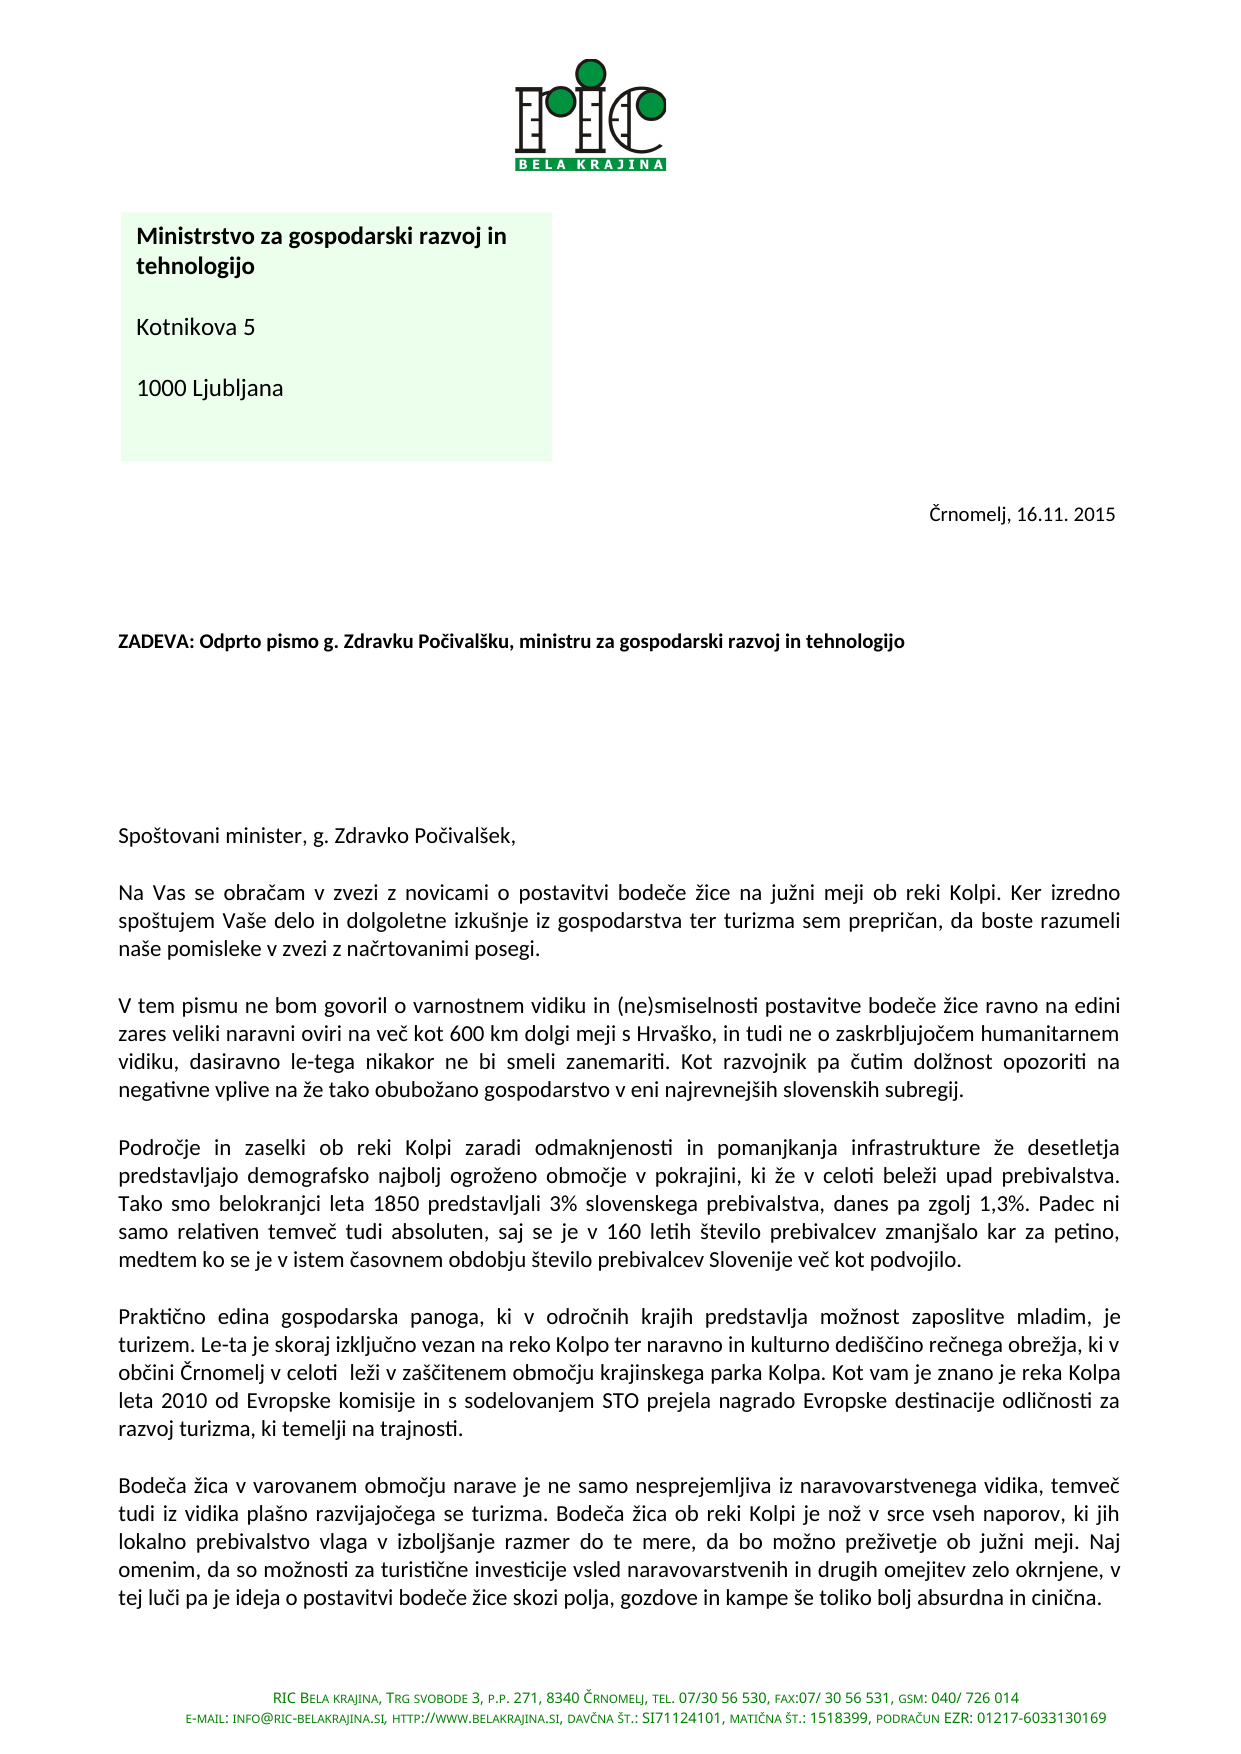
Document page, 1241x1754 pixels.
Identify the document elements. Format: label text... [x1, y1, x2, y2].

text Na Vas se obračam v zvezi z novicami o postavitvi bodeče žice na južni meji ob reki Kolpi. Ker izredno spoštujem Vaše delo in dolgoletne izkušnje iz gospodarstva ter turizma sem prepričan, da boste razumeli naše pomisleke v zvezi z načrtovanimi posegi. [118, 878, 1122, 962]
text Bodeča žica v varovanem območju narave je ne samo nesprejemljiva iz naravovarstvenega vidika, temveč tudi iz vidika plašno razvijajočega se turizma. Bodeča žica ob reki Kolpi je nož v srce vseh naporov, ki jih lokalno prebivalstvo vlaga v izboljšanje razmer do te mere, da bo možno preživetje ob južni meji. Naj omenim, da so možnosti za turistične investicije vsled naravovarstvenih in drugih omejitev zelo okrnjene, v tej luči pa je ideja o postavitvi bodeče žice skozi polja, gozdove in kampe še toliko bolj absurdna in cinična. [118, 1471, 1122, 1611]
text Področje in zaselki ob reki Kolpi zaradi odmaknjenosti in pomanjkanja infrastrukture že desetletja predstavljajo demografsko najbolj ogroženo območje v pokrajini, ki že v celoti beleži upad prebivalstva. Tako smo belokranjci leta 1850 predstavljali 3% slovenskega prebivalstva, danes pa zgolj 1,3%. Padec ni samo relativen temveč tudi absoluten, saj se je v 160 letih število prebivalcev zmanjšalo kar za petino, medtem ko se je v istem časovnem obdobju število prebivalcev Slovenije več kot podvojilo. [118, 1133, 1122, 1273]
text Spoštovani minister, g. Zdravko Počivalšek, [118, 821, 1122, 849]
text Praktično edina gospodarska panoga, ki v odročnih krajih predstavlja možnost zaposlitve mladim, je turizem. Le-ta je skoraj izključno vezan na reko Kolpo ter naravno in kulturno dediščino rečnega obrežja, ki v občini Črnomelj v celoti leži v zaščitenem območju krajinskega parka Kolpa. Kot vam je znano je reka Kolpa leta 2010 od Evropske komisije in s sodelovanjem STO prejela nagrado Evropske destinacije odličnosti za razvoj turizma, ki temelji na trajnosti. [118, 1302, 1122, 1442]
text V tem pismu ne bom govoril o varnostnem vidiku in (ne)smiselnosti postavitve bodeče žice ravno na edini zares veliki naravni oviri na več kot 600 km dolgi meji s Hrvaško, in tudi ne o zaskrbljujočem humanitarnem vidiku, dasiravno le-tega nikakor ne bi smeli zanemariti. Kot razvojnik pa čutim dolžnost opozoriti na negativne vplive na že tako obubožano gospodarstvo v eni najrevnejših slovenskih subregij. [118, 991, 1122, 1103]
picture [515, 59, 667, 171]
text Črnomelj, 16.11. 2015 [856, 501, 1122, 526]
text ZADEVA: Odprto pismo g. Zdravku Počivalšku, ministru za gospodarski razvoj in tehnologijo [118, 628, 1122, 653]
